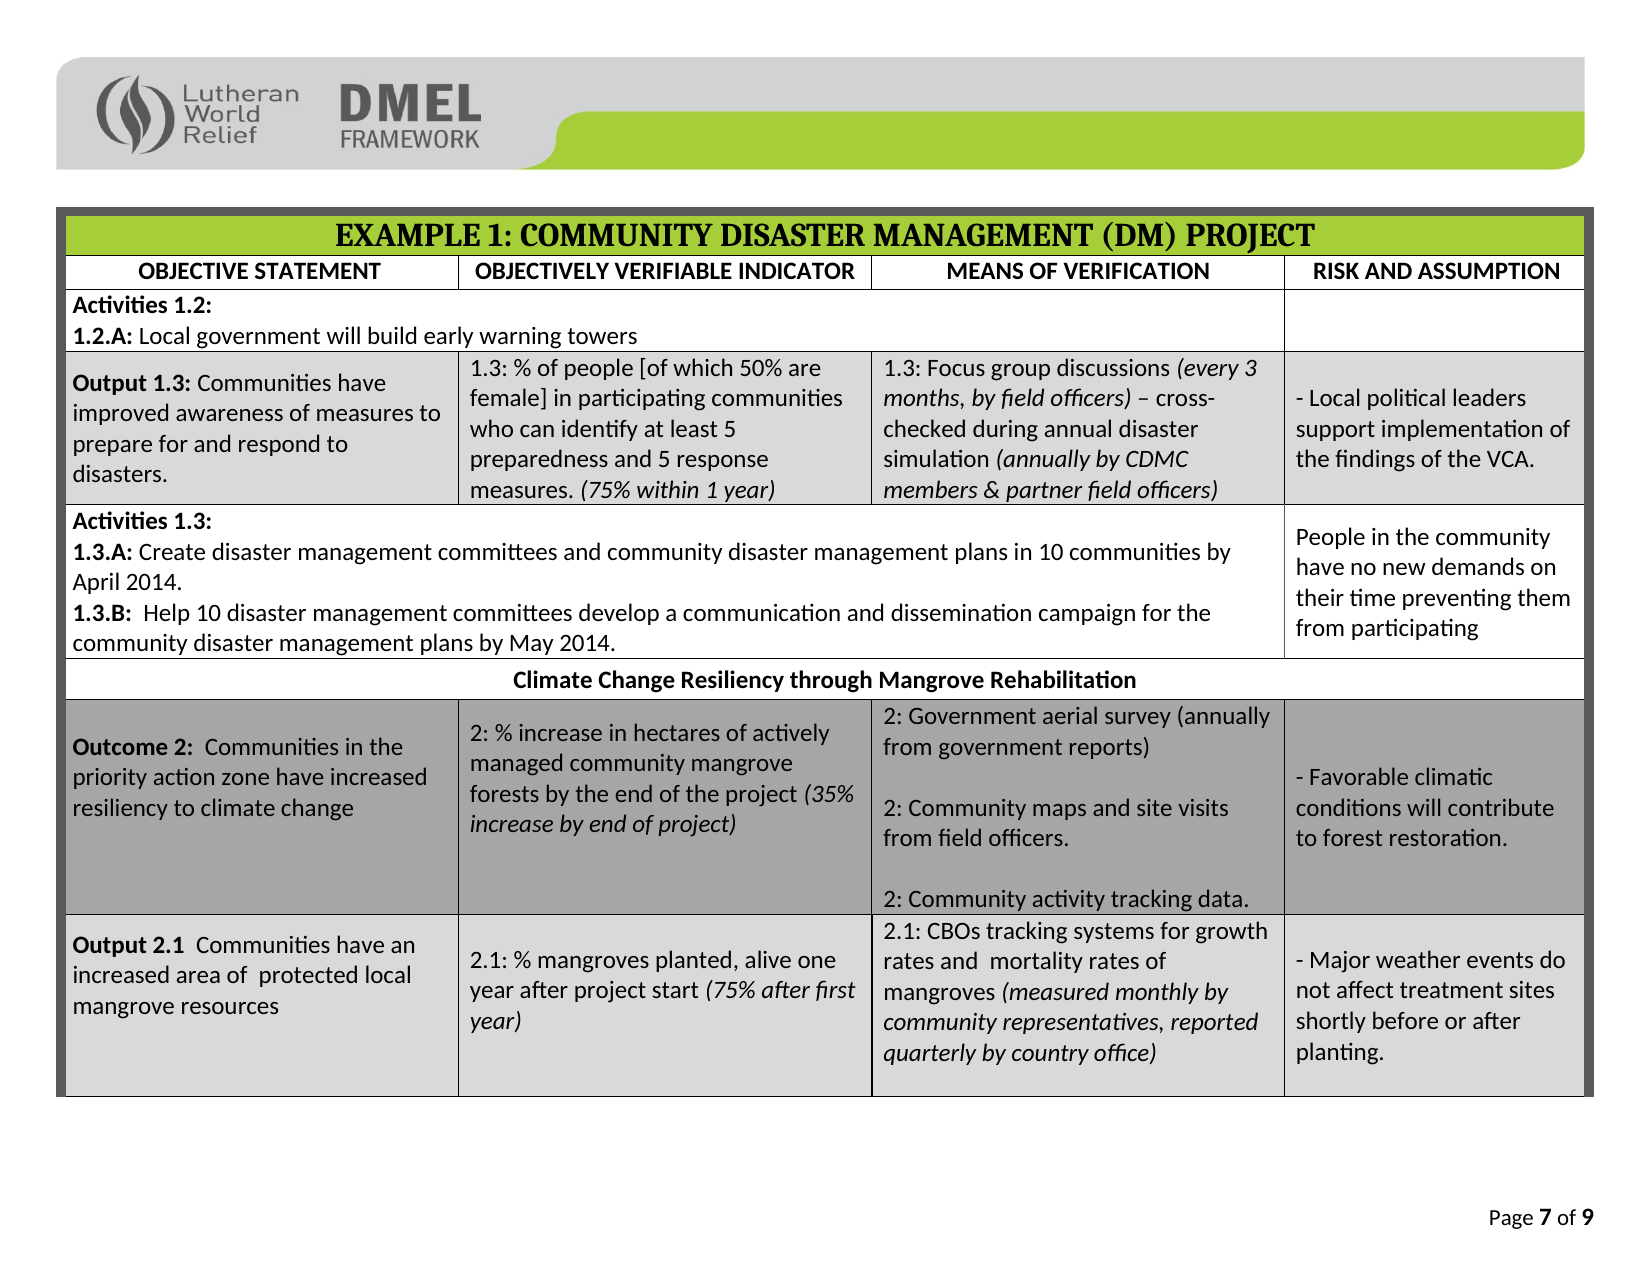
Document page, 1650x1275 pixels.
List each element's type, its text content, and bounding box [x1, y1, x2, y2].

table_cell - Major weather events do not affect treatment sites shortly before or after planting. [1285, 915, 1584, 1096]
table_header EXAMPLE 1: COMMUNITY DISASTER MANAGEMENT (DM) PROJECT [66, 216, 1584, 255]
table_cell 2: Government aerial survey (annually from government reports) 2: Community maps and site visits from field officers. 2: Community activity tracking data. [872, 700, 1284, 914]
table_cell Output 1.3: Communities have improved awareness of measures to prepare for and respond to disasters. [66, 352, 458, 504]
picture [56, 57, 1585, 207]
table_cell [1285, 290, 1584, 351]
table_cell People in the community have no new demands on their time preventing them from participating [1285, 505, 1584, 658]
table_cell Objectively verifiable Indicator [459, 256, 871, 289]
table_cell 2.1: % mangroves planted, alive one year after project start (75% after first year) [459, 915, 871, 1096]
table_cell 2.1: CBOs tracking systems for growth rates and mortality rates of mangroves (measured monthly by community representatives, reported quarterly by country office) [873, 915, 1284, 1096]
table_cell Objective statement [66, 256, 458, 289]
table_cell - Local political leaders support implementation of the findings of the VCA. [1285, 352, 1584, 504]
table_cell Risk and Assumption [1285, 256, 1584, 289]
table_cell Climate Change Resiliency through Mangrove Rehabilitation [66, 659, 1584, 699]
table_cell Output 2.1 Communities have an increased area of protected local mangrove resources [66, 915, 458, 1096]
table_cell Activities 1.3: 1.3.A: Create disaster management committees and community disaster management plans in 10 communities by April 2014. 1.3.B: Help 10 disaster management committees develop a communication and dissemination campaign for the community disaster management plans by May 2014. [66, 505, 1284, 658]
table_cell Activities 1.2: 1.2.A: Local government will build early warning towers [66, 290, 1284, 351]
table_cell 1.3: Focus group discussions (every 3 months, by field officers) – cross-checked during annual disaster simulation (annually by CDMC members & partner field officers) [872, 352, 1284, 504]
table_cell 1.3: % of people [of which 50% are female] in participating communities who can identify at least 5 preparedness and 5 response measures. (75% within 1 year) [459, 352, 871, 504]
table_cell 2: % increase in hectares of actively managed community mangrove forests by the end of the project (35% increase by end of project) [459, 700, 871, 914]
table_cell Outcome 2: Communities in the priority action zone have increased resiliency to climate change [66, 700, 458, 914]
table_cell - Favorable climatic conditions will contribute to forest restoration. [1285, 700, 1584, 914]
table_cell Means of verification [872, 256, 1284, 289]
